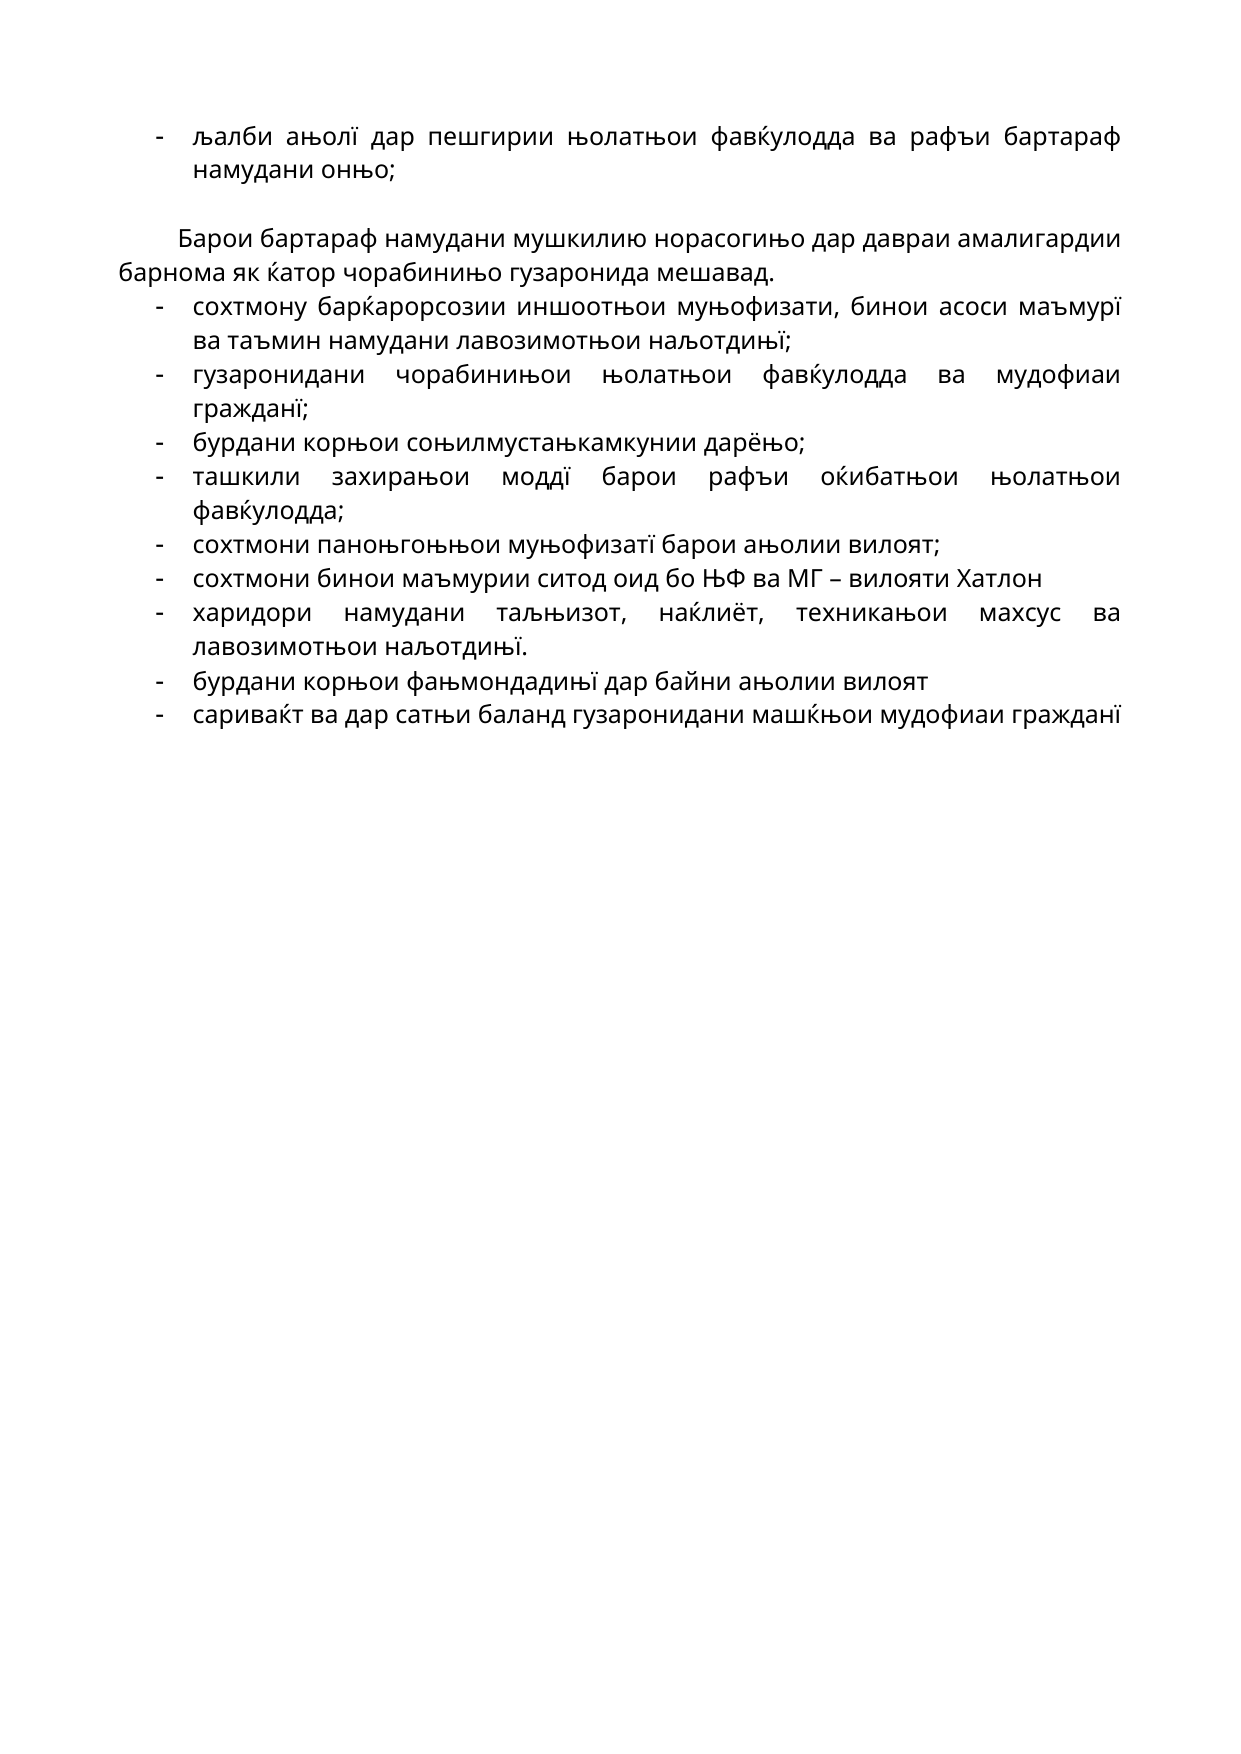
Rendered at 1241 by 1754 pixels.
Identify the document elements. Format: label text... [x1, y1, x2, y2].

list бурдани корњои соњилмустањкамкунии дарёњо; [155, 425, 1122, 459]
list гузаронидани чорабинињои њолатњои фавќулодда ва мудофиаи гражданї; [155, 357, 1122, 425]
text Барои бартараф намудани мушкилию норасогињо дар давраи амалигардии барнома як ќатор чорабинињо гузаронида мешавад. [118, 220, 1122, 288]
list сариваќт ва дар сатњи баланд гузаронидани машќњои мудофиаи гражданї [155, 697, 1122, 731]
list ташкили захирањои моддї барои рафъи оќибатњои њолатњои фавќулодда; [155, 459, 1122, 527]
list сохтмону барќарорсозии иншоотњои муњофизати, бинои асоси маъмурї ва таъмин намудани лавозимотњои наљотдињї; [155, 288, 1122, 357]
list бурдани корњои фањмондадињї дар байни ањолии вилоят [155, 663, 1122, 697]
list сохтмони бинои маъмурии ситод оид бо ЊФ ва МГ – вилояти Хатлон [155, 561, 1122, 595]
list љалби ањолї дар пешгирии њолатњои фавќулодда ва рафъи бартараф намудани онњо; [155, 118, 1122, 186]
list сохтмони паноњгоњњои муњофизатї барои ањолии вилоят; [155, 527, 1122, 561]
list харидори намудани таљњизот, наќлиёт, техникањои махсус ва лавозимотњои наљотдињї. [155, 595, 1122, 663]
